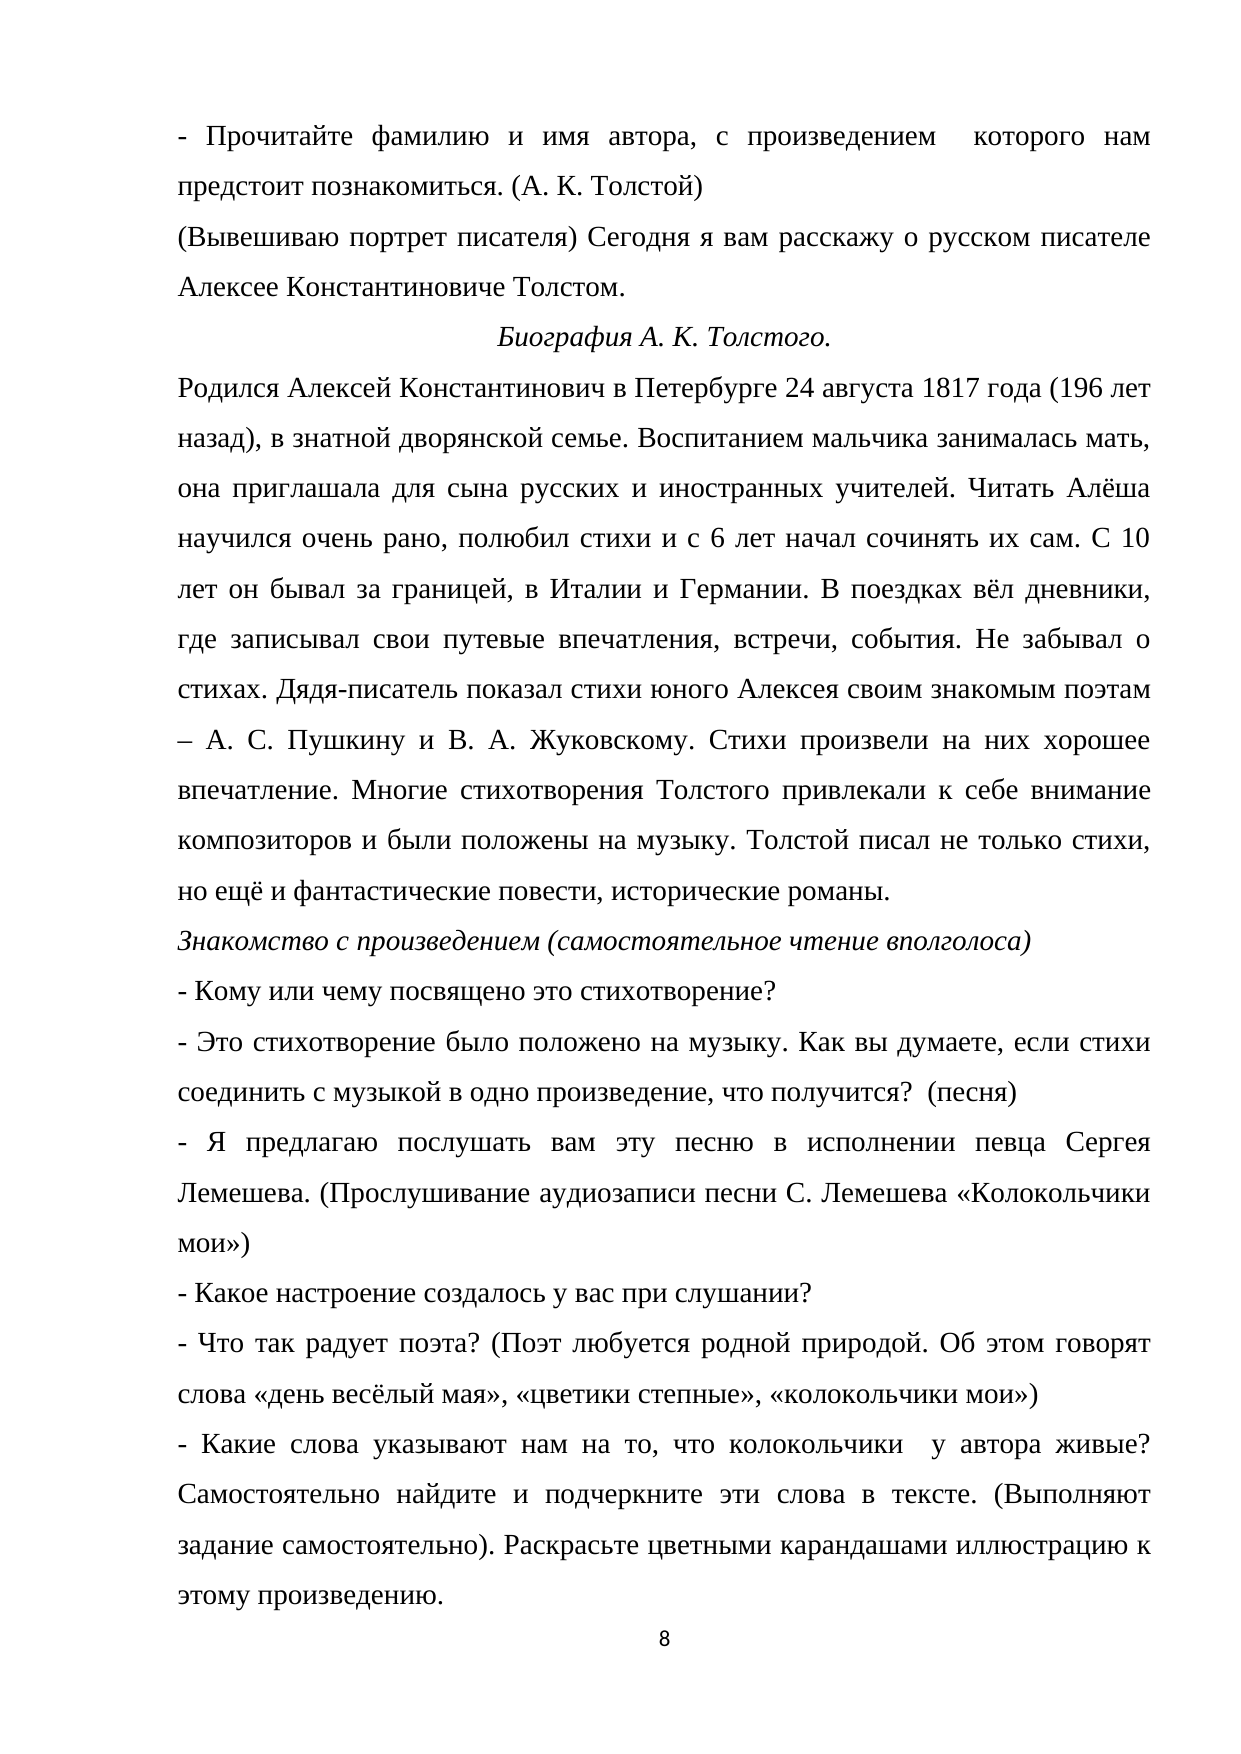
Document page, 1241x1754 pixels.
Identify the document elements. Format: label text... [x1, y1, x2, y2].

text - Я предлагаю послушать вам эту песню в исполнении певца Сергея Лемешева. (Прослушивание аудиозаписи песни С. Лемешева «Колокольчики мои») [177, 1124, 1152, 1258]
text - Прочитайте фамилию и имя автора, с произведением которого нам предстоит познакомиться. (А. К. Толстой) [177, 118, 1152, 202]
text Биография А. К. Толстого. [177, 319, 1152, 353]
text - Это стихотворение было положено на музыку. Как вы думаете, если стихи соединить с музыкой в одно произведение, что получится? (песня) [177, 1024, 1152, 1108]
text - Какие слова указывают нам на то, что колокольчики у автора живые? Самостоятельно найдите и подчеркните эти слова в тексте. (Выполняют задание самостоятельно). Раскрасьте цветными карандашами иллюстрацию к этому произведению. [177, 1426, 1152, 1611]
text - Кому или чему посвящено это стихотворение? [177, 973, 1152, 1007]
text - Что так радует поэта? (Поэт любуется родной природой. Об этом говорят слова «день весёлый мая», «цветики степные», «колокольчики мои») [177, 1326, 1152, 1409]
text Знакомство с произведением (самостоятельное чтение вполголоса) [177, 923, 1152, 957]
text Родился Алексей Константинович в Петербурге 24 августа 1817 года (196 лет назад), в знатной дворянской семье. Воспитанием мальчика занималась мать, она приглашала для сына русских и иностранных учителей. Читать Алёша научился очень рано, полюбил стихи и с 6 лет начал сочинять их сам. С 10 лет он бывал за границей, в Италии и Германии. В поездках вёл дневники, где записывал свои путевые впечатления, встречи, события. Не забывал о стихах. Дядя-писатель показал стихи юного Алексея своим знакомым поэтам – А. С. Пушкину и В. А. Жуковскому. Стихи произвели на них хорошее впечатление. Многие стихотворения Толстого привлекали к себе внимание композиторов и были положены на музыку. Толстой писал не только стихи, но ещё и фантастические повести, исторические романы. [177, 370, 1152, 906]
text - Какое настроение создалось у вас при слушании? [177, 1275, 1152, 1309]
text (Вывешиваю портрет писателя) Сегодня я вам расскажу о русском писателе Алексее Константиновиче Толстом. [177, 219, 1152, 303]
